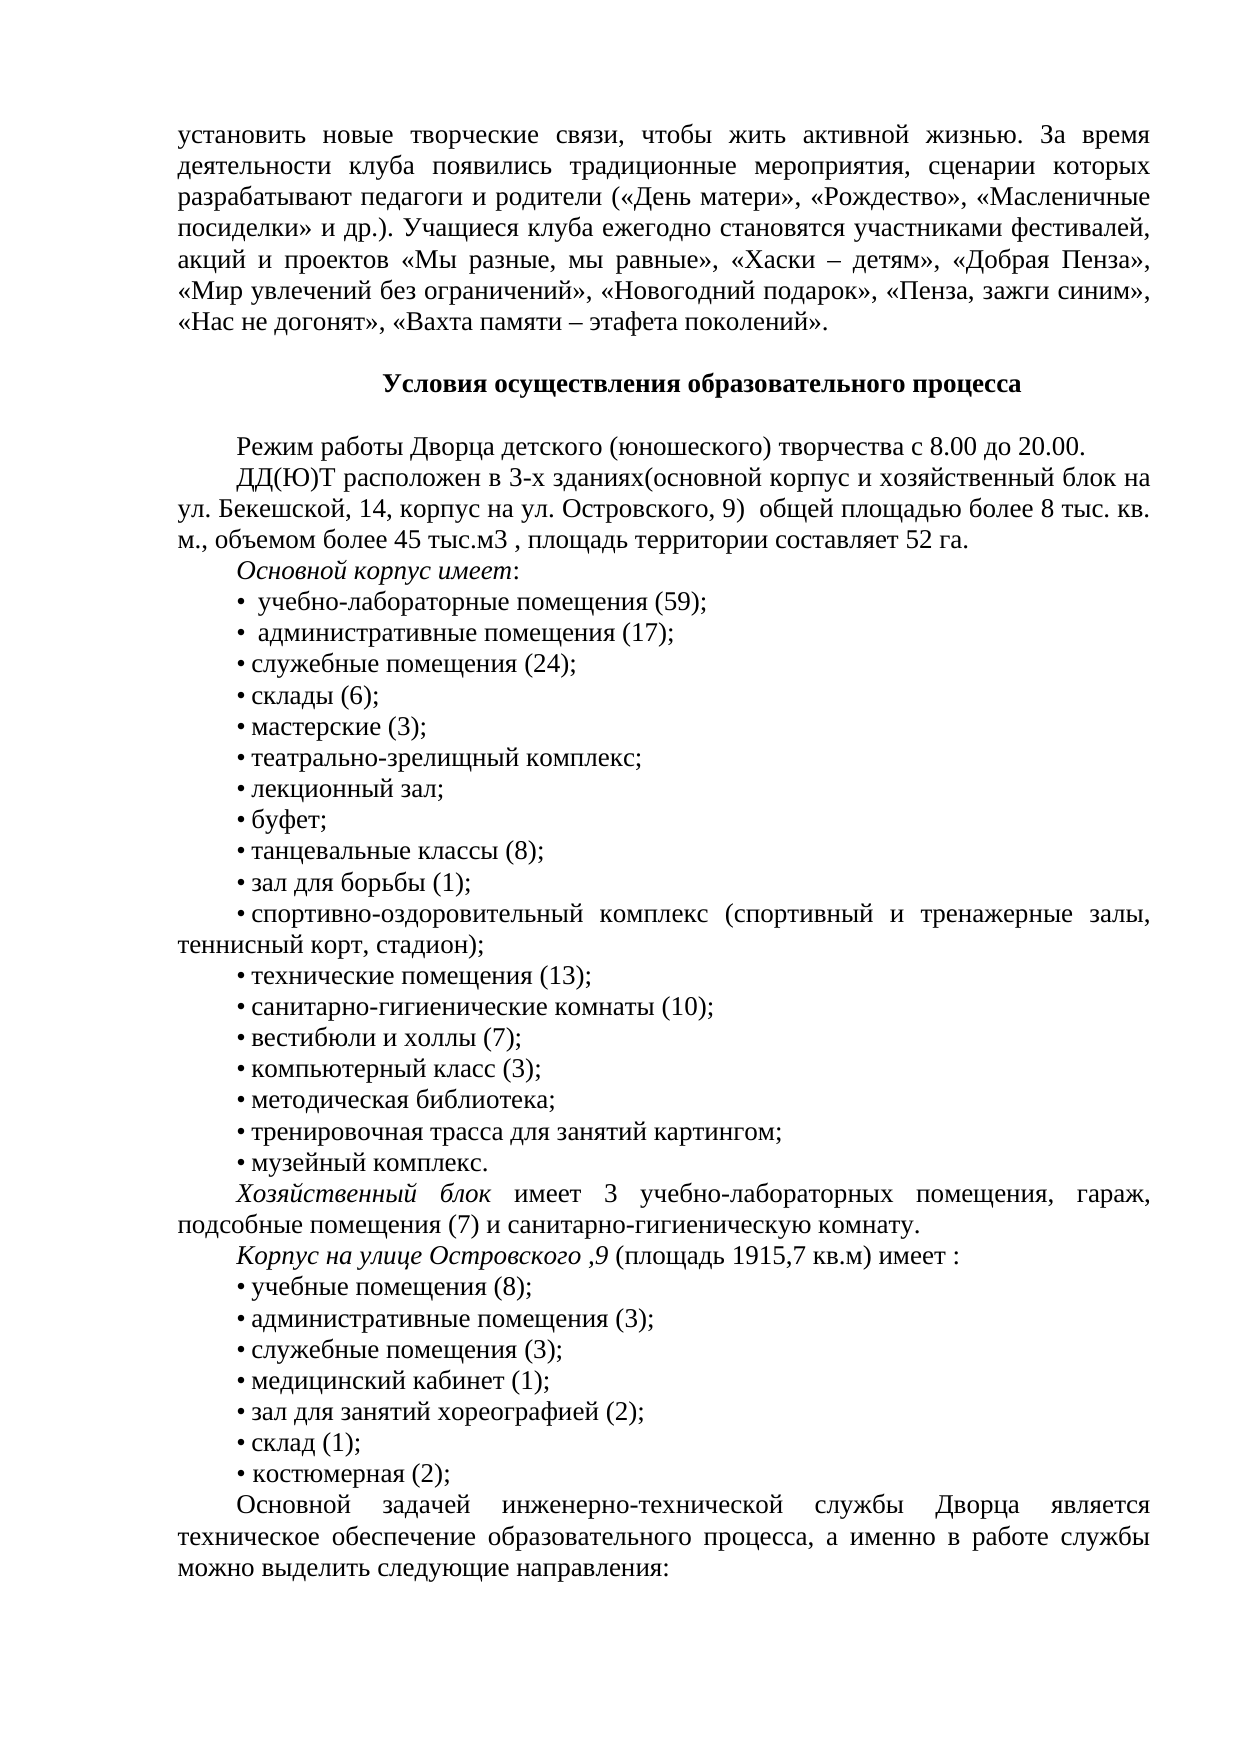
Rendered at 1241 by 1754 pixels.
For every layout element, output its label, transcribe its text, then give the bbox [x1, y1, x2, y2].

text • учебно-лабораторные помещения (59); [177, 585, 1152, 616]
text • административные помещения (17); [177, 616, 1152, 648]
text • склад (1); [177, 1426, 1152, 1457]
text • буфет; [177, 803, 1152, 834]
text • мастерские (3); [177, 710, 1152, 741]
text • танцевальные классы (8); [177, 834, 1152, 866]
text • зал для борьбы (1); [177, 866, 1152, 897]
text • служебные помещения (24); [177, 648, 1152, 679]
text • компьютерный класс (3); [177, 1052, 1152, 1084]
text • методическая библиотека; [177, 1084, 1152, 1115]
text Корпус на улице Островского ,9 (площадь 1915,7 кв.м) имеет : [177, 1239, 1152, 1271]
text Основной корпус имеет: [177, 554, 1152, 585]
list Условия осуществления образовательного процесса [252, 367, 1152, 398]
text • тренировочная трасса для занятий картингом; [177, 1115, 1152, 1146]
text Режим работы Дворца детского (юношеского) творчества с 8.00 до 20.00. [177, 429, 1152, 461]
text • санитарно-гигиенические комнаты (10); [177, 990, 1152, 1021]
text Хозяйственный блок имеет 3 учебно-лабораторных помещения, гараж, подсобные помещения (7) и санитарно-гигиеническую комнату. [177, 1177, 1152, 1239]
text • административные помещения (3); [177, 1302, 1152, 1333]
text • лекционный зал; [177, 772, 1152, 803]
text • склады (6); [177, 679, 1152, 710]
text • театрально-зрелищный комплекс; [177, 741, 1152, 772]
text • технические помещения (13); [177, 959, 1152, 990]
text • музейный комплекс. [177, 1146, 1152, 1177]
text • служебные помещения (3); [177, 1333, 1152, 1364]
text • медицинский кабинет (1); [177, 1364, 1152, 1395]
text • костюмерная (2); [177, 1457, 1152, 1488]
text • учебные помещения (8); [177, 1271, 1152, 1302]
text • зал для занятий хореографией (2); [177, 1395, 1152, 1426]
text Основной задачей инженерно-технической службы Дворца является техническое обеспечение образовательного процесса, а именно в работе службы можно выделить следующие направления: [177, 1488, 1152, 1582]
text ДД(Ю)Т расположен в 3-х зданиях(основной корпус и хозяйственный блок на ул. Бекешской, 14, корпус на ул. Островского, 9) общей площадью более 8 тыс. кв. м., объемом более 45 тыс.м3 , площадь территории составляет 52 га. [177, 461, 1152, 554]
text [177, 118, 1152, 336]
text • спортивно-оздоровительный комплекс (спортивный и тренажерные залы, теннисный корт, стадион); [177, 897, 1152, 959]
text • вестибюли и холлы (7); [177, 1021, 1152, 1052]
